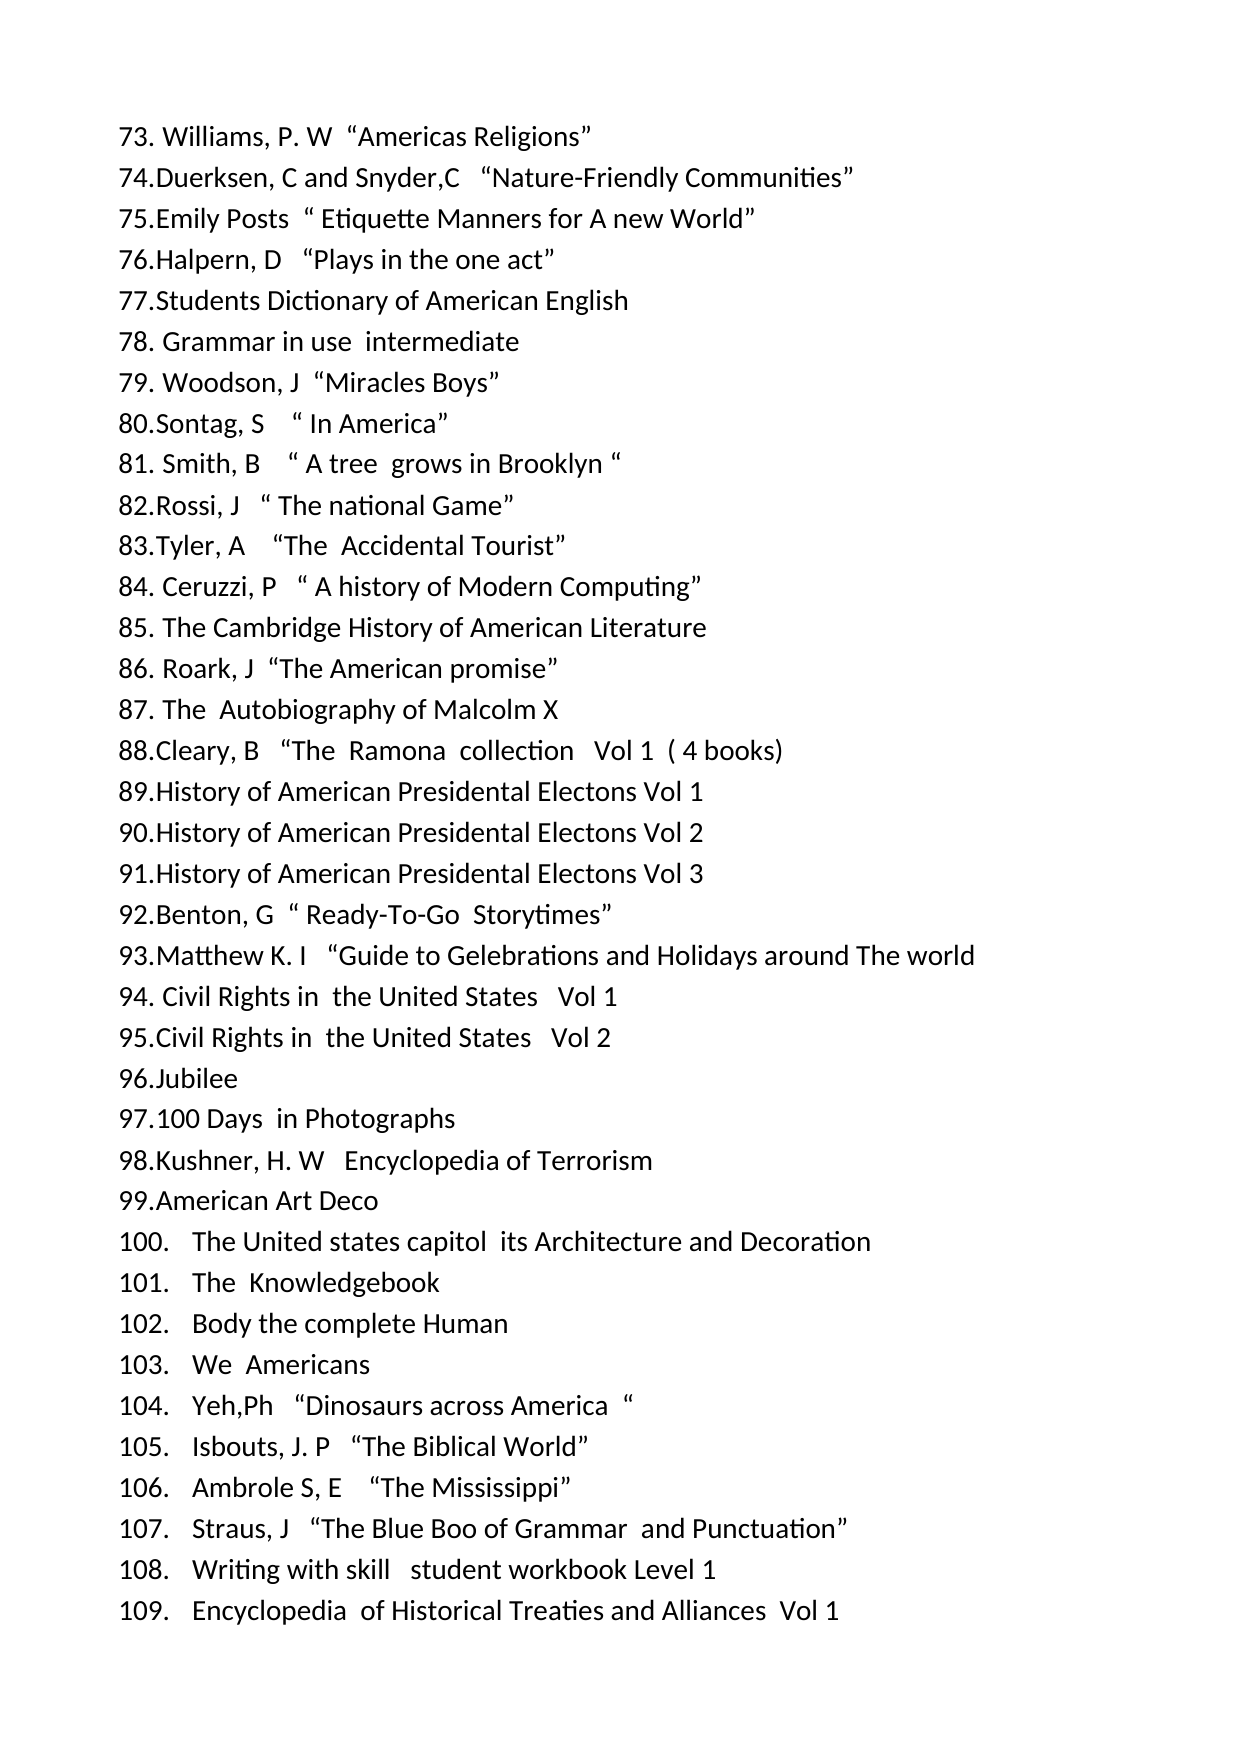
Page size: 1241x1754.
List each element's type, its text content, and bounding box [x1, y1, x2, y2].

list Matthew K. I “Guide to Gelebrations and Holidays around The world [118, 937, 1152, 972]
list Benton, G “ Ready-To-Go Storytimes” [118, 896, 1152, 932]
list Kushner, H. W Encyclopedia of Terrorism [118, 1142, 1152, 1177]
list Woodson, J “Miracles Boys” [118, 364, 1152, 399]
list Halpern, D “Plays in the one act” [118, 241, 1152, 277]
list Duerksen, C and Snyder,C “Nature-Friendly Communities” [118, 159, 1152, 195]
list American Art Deco [118, 1182, 1152, 1218]
list Emily Posts “ Etiquette Manners for A new World” [118, 200, 1152, 236]
list Civil Rights in the United States Vol 2 [118, 1019, 1152, 1054]
list The Cambridge History of American Literature [118, 609, 1152, 645]
list Ambrole S, E “The Mississippi” [118, 1469, 1152, 1505]
list Smith, B “ A tree grows in Brooklyn “ [118, 446, 1152, 481]
list The United states capitol its Architecture and Decoration [118, 1223, 1152, 1259]
list Jubilee [118, 1060, 1152, 1095]
list Body the complete Human [118, 1305, 1152, 1341]
list History of American Presidental Electons Vol 2 [118, 814, 1152, 850]
list Straus, J “The Blue Boo of Grammar and Punctuation” [118, 1510, 1152, 1546]
list Yeh,Ph “Dinosaurs across America “ [118, 1387, 1152, 1423]
list Writing with skill student workbook Level 1 [118, 1551, 1152, 1587]
list Tyler, A “The Accidental Tourist” [118, 527, 1152, 563]
list Roark, J “The American promise” [118, 650, 1152, 686]
list Rossi, J “ The national Game” [118, 487, 1152, 522]
list 100 Days in Photographs [118, 1101, 1152, 1136]
list The Knowledgebook [118, 1264, 1152, 1300]
list Students Dictionary of American English [118, 282, 1152, 317]
list Encyclopedia of Historical Treaties and Alliances Vol 1 [118, 1592, 1152, 1627]
list Civil Rights in the United States Vol 1 [118, 978, 1152, 1013]
list History of American Presidental Electons Vol 1 [118, 773, 1152, 809]
list Isbouts, J. P “The Biblical World” [118, 1428, 1152, 1464]
list Sontag, S “ In America” [118, 405, 1152, 440]
list History of American Presidental Electons Vol 3 [118, 855, 1152, 891]
list Ceruzzi, P “ A history of Modern Computing” [118, 568, 1152, 604]
list The Autobiography of Malcolm X [118, 691, 1152, 727]
list Grammar in use intermediate [118, 323, 1152, 358]
list We Americans [118, 1346, 1152, 1382]
list Cleary, B “The Ramona collection Vol 1 ( 4 books) [118, 732, 1152, 768]
list Williams, P. W “Americas Religions” [118, 118, 1152, 154]
